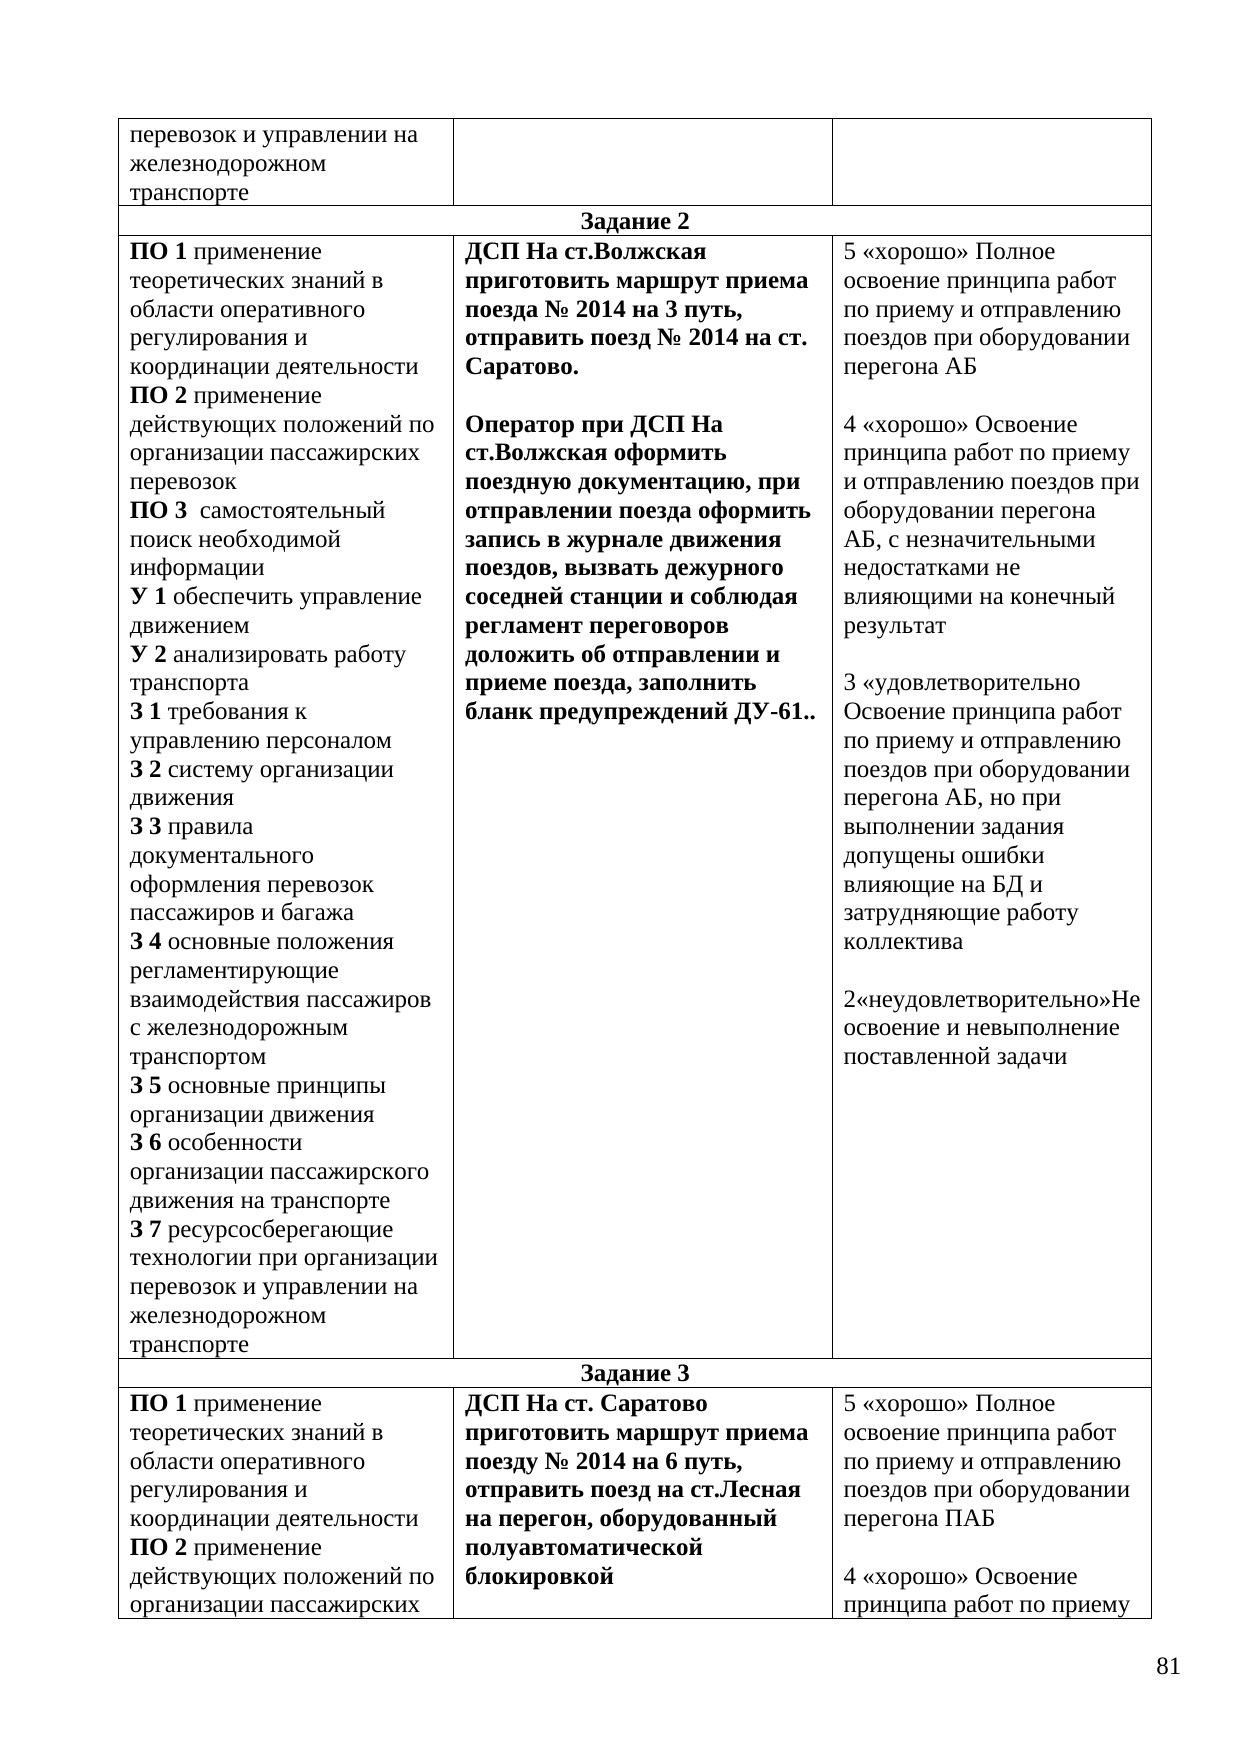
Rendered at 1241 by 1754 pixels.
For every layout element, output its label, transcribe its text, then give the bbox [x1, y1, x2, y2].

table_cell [454, 1388, 832, 1618]
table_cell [454, 119, 832, 205]
table_cell Задание 3 [119, 1359, 1151, 1387]
table_cell ДСП На ст.Волжская приготовить маршрут приема поезда № 2014 на 3 путь, отправить поезд № 2014 на ст. Саратово. Оператор при ДСП На ст.Волжская оформить поездную документацию, при отправлении поезда оформить запись в журнале движения поездов, вызвать дежурного соседней станции и соблюдая регламент переговоров доложить об отправлении и приеме поезда, заполнить бланк предупреждений ДУ-61.. [454, 236, 832, 1357]
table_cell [833, 1388, 1151, 1618]
table_cell Задание 2 [119, 206, 1151, 235]
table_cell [119, 1388, 453, 1618]
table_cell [833, 119, 1151, 205]
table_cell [119, 119, 453, 205]
